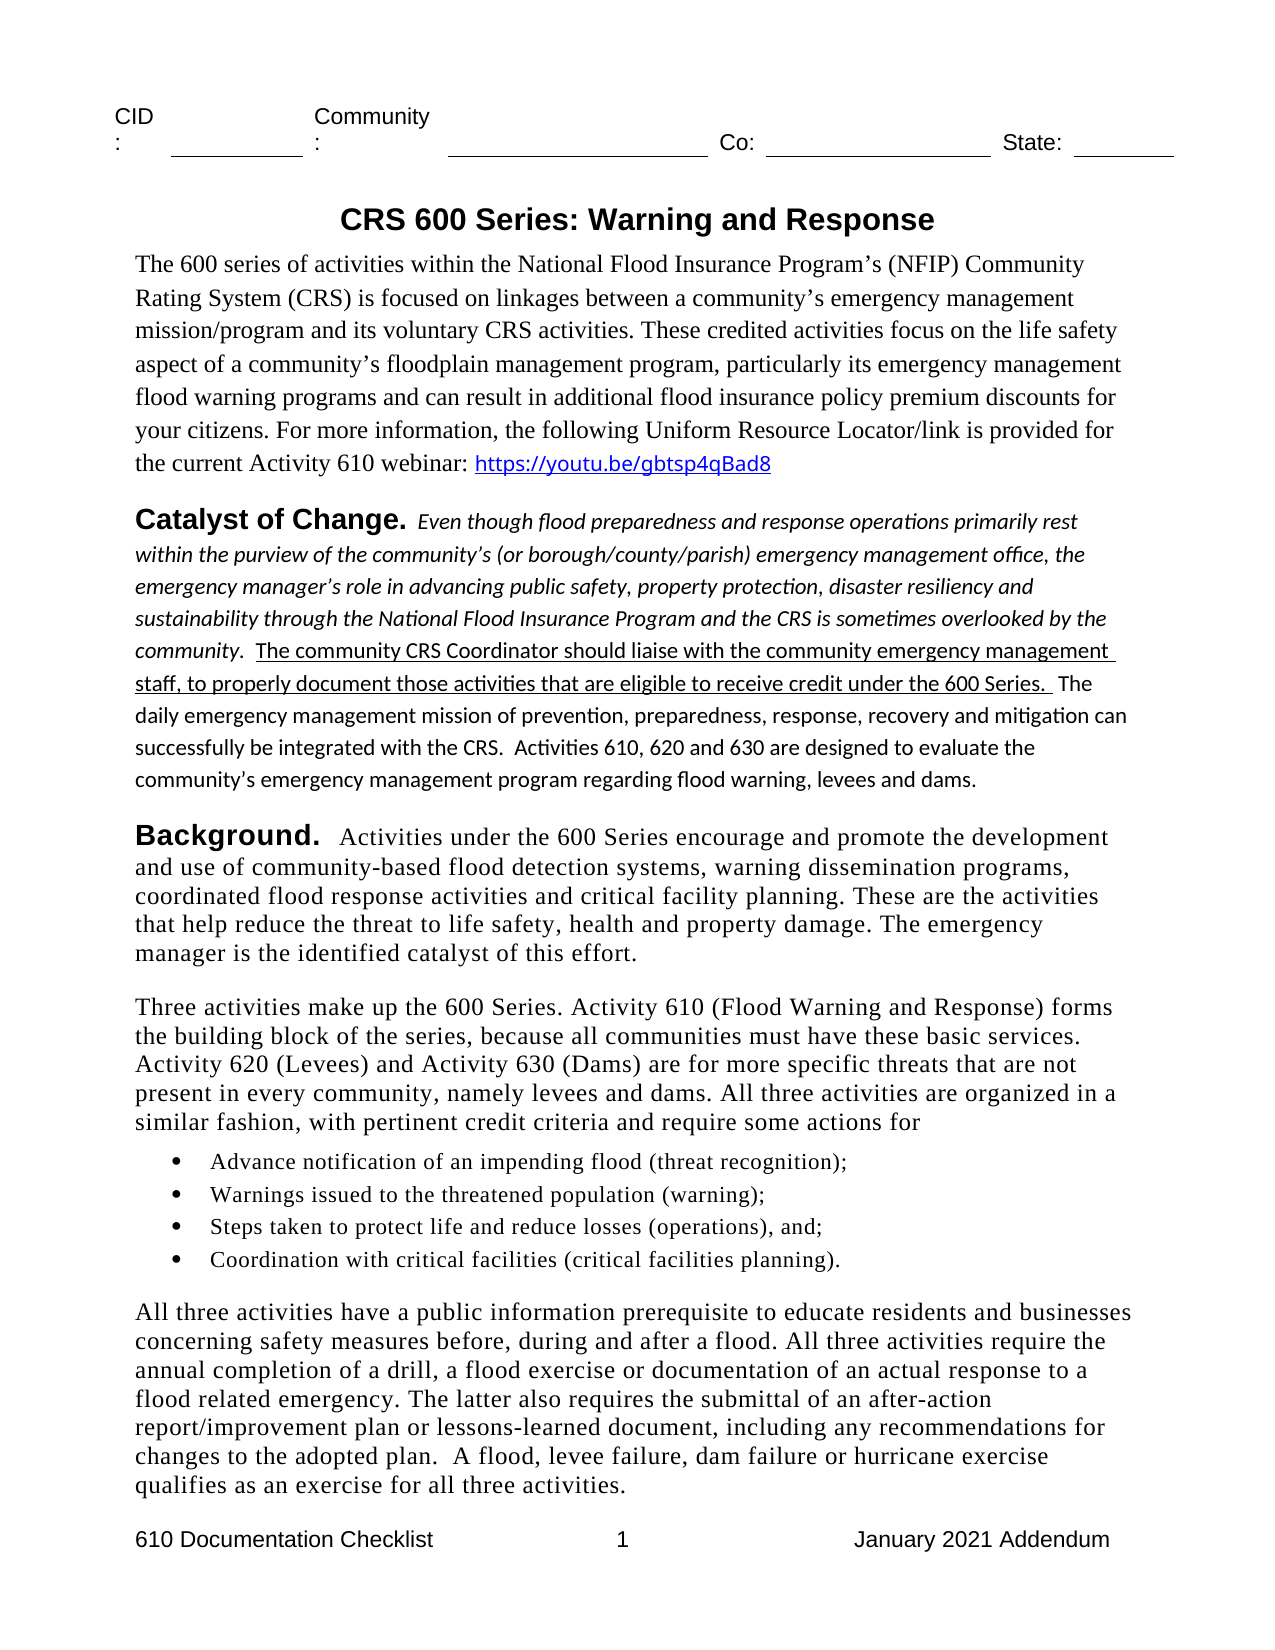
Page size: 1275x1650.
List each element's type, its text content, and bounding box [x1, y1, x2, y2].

text The 600 series of activities within the National Flood Insurance Program’s (NFIP) Community Rating System (CRS) is focused on linkages between a community’s emergency management mission/program and its voluntary CRS activities. These credited activities focus on the life safety aspect of a community’s floodplain management program, particularly its emergency management flood warning programs and can result in additional flood insurance policy premium discounts for your citizens. For more information, the following Uniform Resource Locator/link is provided for the current Activity 610 webinar: https://youtu.be/gbtsp4qBad8 [135, 249, 1140, 477]
list Steps taken to protect life and reduce losses (operations), and; [172, 1213, 1140, 1240]
text All three activities have a public information prerequisite to educate residents and businesses concerning safety measures before, during and after a flood. All three activities require the annual completion of a drill, a flood exercise or documentation of an actual response to a flood related emergency. The latter also requires the submittal of an after-action report/improvement plan or lessons-learned document, including any recommendations for changes to the adopted plan. A flood, levee failure, dam failure or hurricane exercise qualifies as an exercise for all three activities. [135, 1297, 1140, 1499]
list Coordination with critical facilities (critical facilities planning). [172, 1246, 1140, 1272]
list Warnings issued to the threatened population (warning); [172, 1181, 1140, 1207]
text Catalyst of Change. Even though flood preparedness and response operations primarily rest within the purview of the community’s (or borough/county/parish) emergency management office, the emergency manager’s role in advancing public safety, property protection, disaster resiliency and sustainability through the National Flood Insurance Program and the CRS is sometimes overlooked by the community. The community CRS Coordinator should liaise with the community emergency management staff, to properly document those activities that are eligible to receive credit under the 600 Series. The daily emergency management mission of prevention, preparedness, response, recovery and mitigation can successfully be integrated with the CRS. Activities 610, 620 and 630 are designed to evaluate the community’s emergency management program regarding flood warning, levees and dams. [135, 502, 1140, 793]
subtitle CRS 600 Series: Warning and Response [135, 201, 1140, 237]
list Advance notification of an impending flood (threat recognition); [172, 1148, 1140, 1174]
text Three activities make up the 600 Series. Activity 610 (Flood Warning and Response) forms the building block of the series, because all communities must have these basic services. Activity 620 (Levees) and Activity 630 (Dams) are for more specific threats that are not present in every community, namely levees and dams. All three activities are organized in a similar fashion, with pertinent credit criteria and require some actions for [135, 992, 1140, 1136]
text Background. Activities under the 600 Series encourage and promote the development and use of community-based flood detection systems, warning dissemination programs, coordinated flood response activities and critical facility planning. These are the activities that help reduce the threat to life safety, health and property damage. The emergency manager is the identified catalyst of this effort. [135, 818, 1140, 967]
